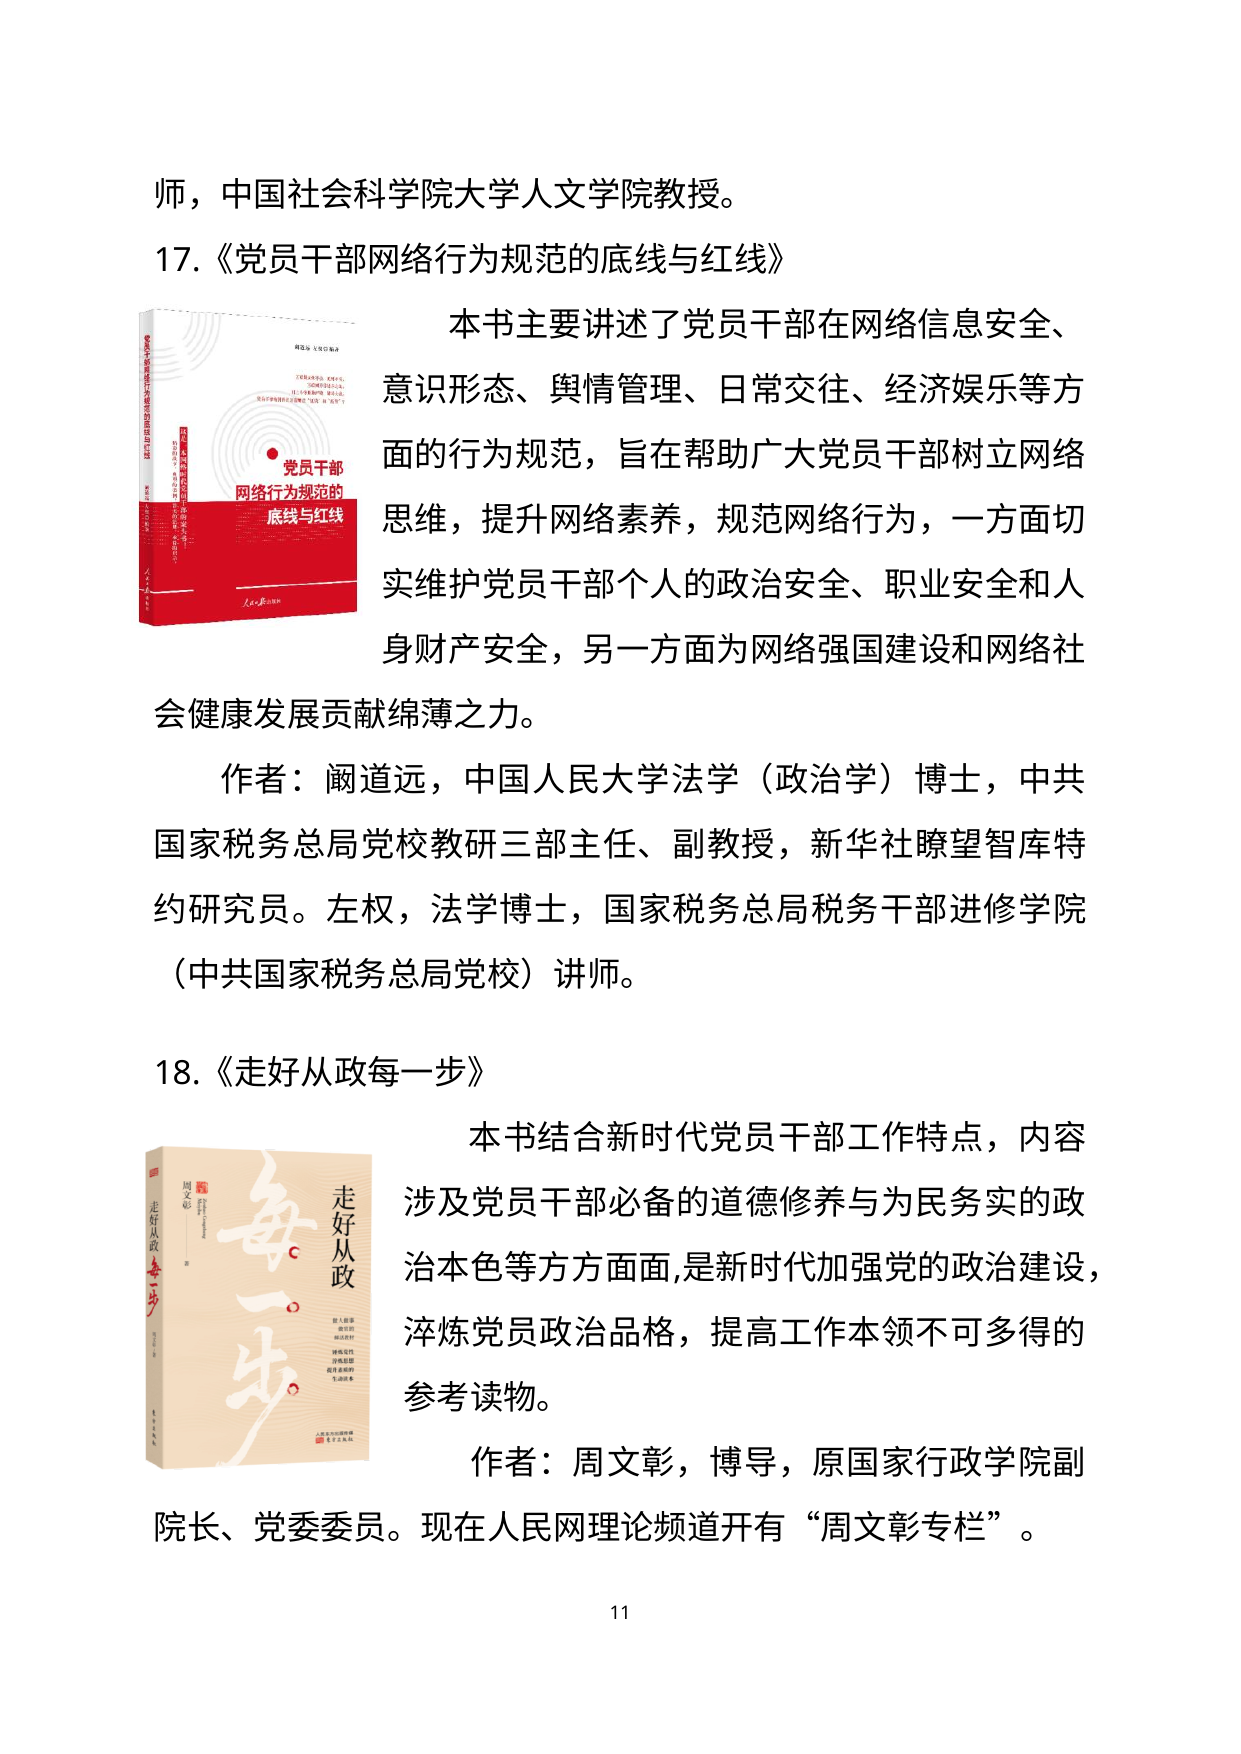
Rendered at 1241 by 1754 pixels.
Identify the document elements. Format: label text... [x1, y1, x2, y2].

text 本书主要讲述了党员干部在网络信息安全、意识形态、舆情管理、日常交往、经济娱乐等方面的行为规范，旨在帮助广大党员干部树立网络思维，提升网络素养，规范网络行为，一方面切实维护党员干部个人的政治安全、职业安全和人身财产安全，另一方面为网络强国建设和网络社会健康发展贡献绵薄之力。 [153, 290, 1087, 745]
text 本书结合新时代党员干部工作特点，内容涉及党员干部必备的道德修养与为民务实的政治本色等方方面面,是新时代加强党的政治建设，淬炼党员政治品格，提高工作本领不可多得的参考读物。 [153, 1102, 1087, 1427]
picture [131, 1134, 385, 1480]
text 18.《走好从政每一步》 [153, 1037, 1087, 1102]
picture [131, 304, 363, 628]
text 作者：周文彰，博导，原国家行政学院副院长、党委委员。现在人民网理论频道开有“周文彰专栏”。 [153, 1427, 1087, 1557]
text 作者：阚道远，中国人民大学法学（政治学）博士，中共国家税务总局党校教研三部主任、副教授，新华社瞭望智库特约研究员。左权，法学博士，国家税务总局税务干部进修学院（中共国家税务总局党校）讲师。 [153, 745, 1087, 1005]
text 17.《党员干部网络行为规范的底线与红线》 [153, 225, 1087, 290]
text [153, 160, 1087, 225]
